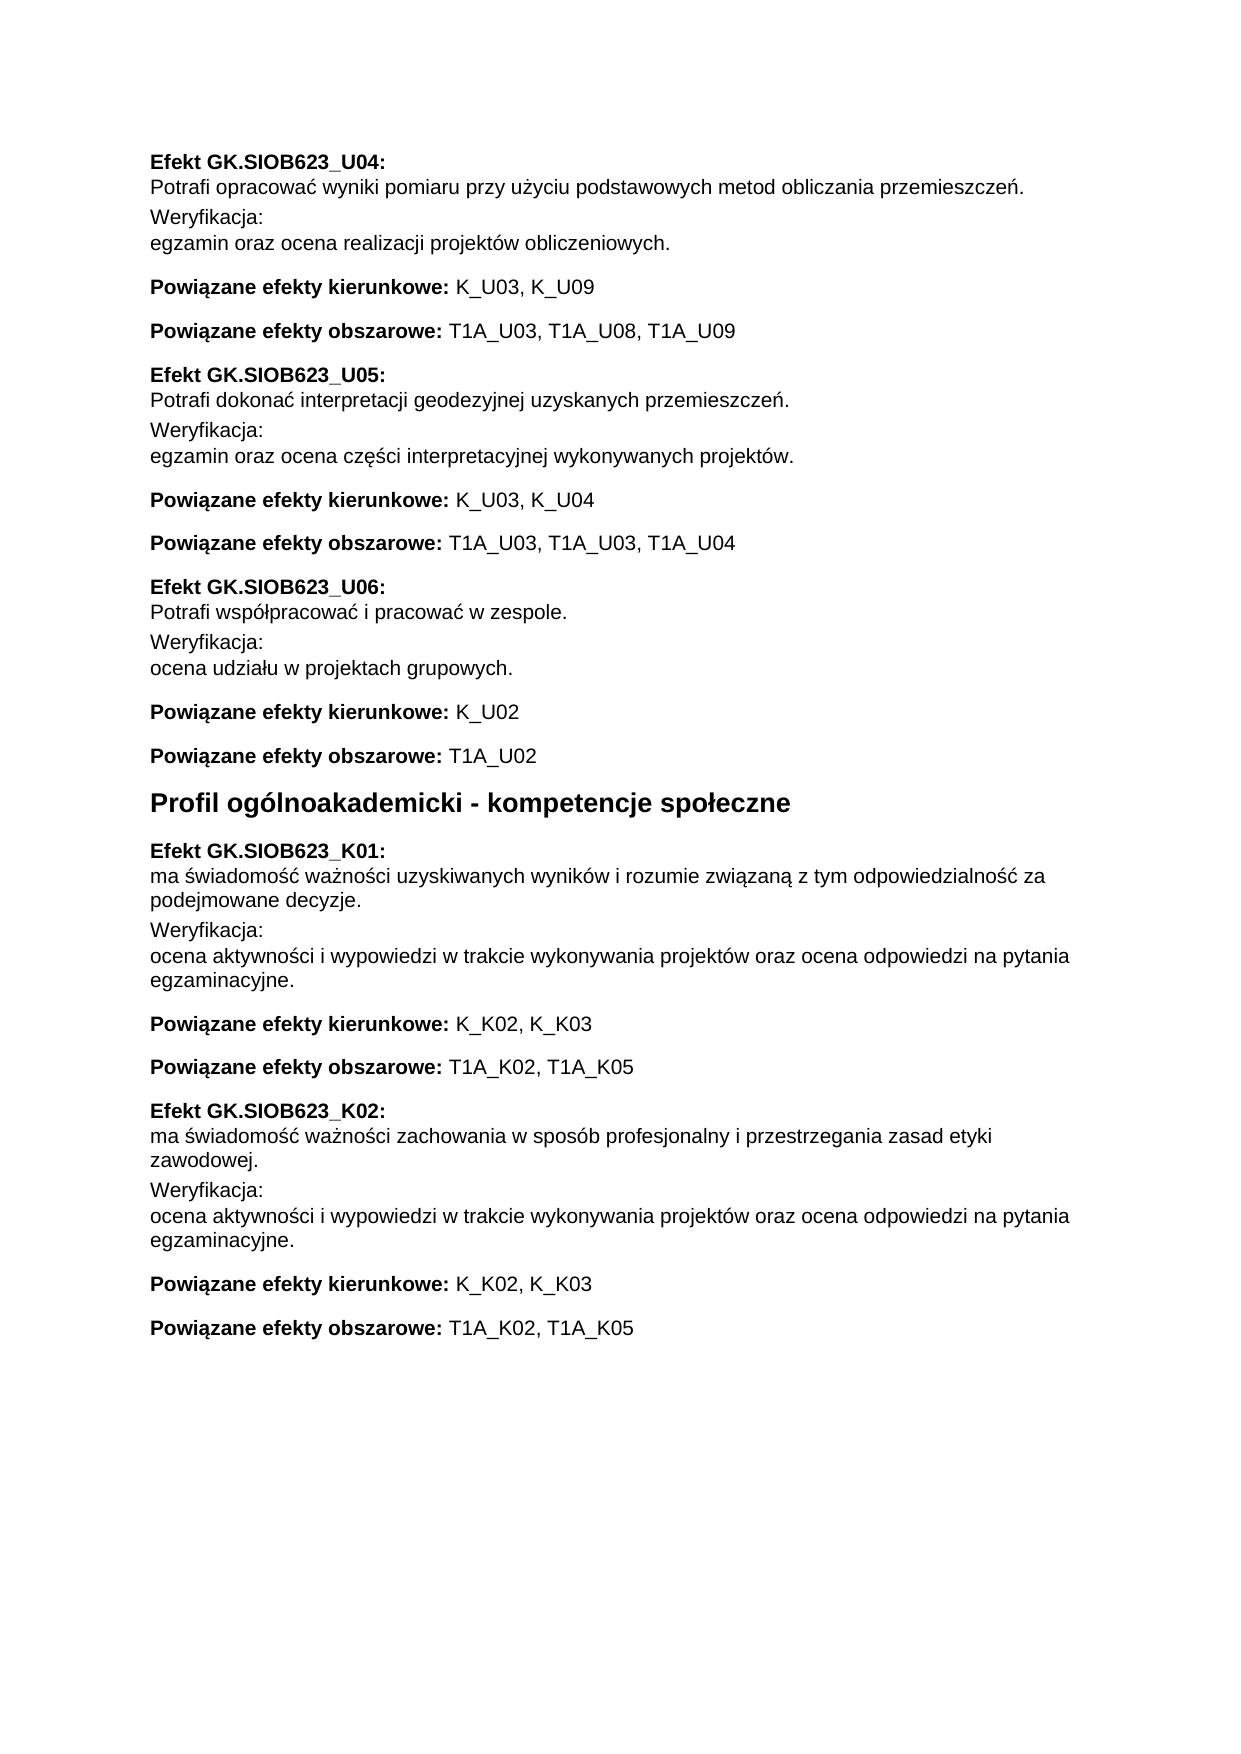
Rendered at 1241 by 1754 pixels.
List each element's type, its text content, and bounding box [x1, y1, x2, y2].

text Powiązane efekty obszarowe: T1A_U03, T1A_U03, T1A_U04 [150, 531, 1090, 555]
text Efekt GK.SIOB623_U04: [150, 150, 1090, 174]
text egzamin oraz ocena realizacji projektów obliczeniowych. [150, 231, 1090, 255]
text Powiązane efekty obszarowe: T1A_K02, T1A_K05 [150, 1316, 1090, 1339]
text Efekt GK.SIOB623_K02: [150, 1099, 1090, 1123]
text Efekt GK.SIOB623_U05: [150, 362, 1090, 386]
text ocena aktywności i wypowiedzi w trakcie wykonywania projektów oraz ocena odpowiedzi na pytania egzaminacyjne. [150, 944, 1090, 992]
subtitle Profil ogólnoakademicki - kompetencje społeczne [150, 787, 1090, 819]
text ma świadomość ważności zachowania w sposób profesjonalny i przestrzegania zasad etyki zawodowej. [150, 1124, 1090, 1172]
text Potrafi dokonać interpretacji geodezyjnej uzyskanych przemieszczeń. [150, 387, 1090, 411]
text ocena aktywności i wypowiedzi w trakcie wykonywania projektów oraz ocena odpowiedzi na pytania egzaminacyjne. [150, 1204, 1090, 1252]
text ma świadomość ważności uzyskiwanych wyników i rozumie związaną z tym odpowiedzialność za podejmowane decyzje. [150, 863, 1090, 911]
text Efekt GK.SIOB623_U06: [150, 575, 1090, 599]
text Weryfikacja: [150, 418, 1090, 442]
text Weryfikacja: [150, 1178, 1090, 1202]
text Powiązane efekty obszarowe: T1A_K02, T1A_K05 [150, 1055, 1090, 1079]
text Powiązane efekty obszarowe: T1A_U02 [150, 744, 1090, 768]
text Weryfikacja: [150, 918, 1090, 942]
text egzamin oraz ocena części interpretacyjnej wykonywanych projektów. [150, 444, 1090, 468]
text Potrafi opracować wyniki pomiaru przy użyciu podstawowych metod obliczania przemieszczeń. [150, 175, 1090, 199]
text Weryfikacja: [150, 630, 1090, 654]
text Efekt GK.SIOB623_K01: [150, 838, 1090, 862]
text Weryfikacja: [150, 205, 1090, 229]
text Potrafi współpracować i pracować w zespole. [150, 600, 1090, 624]
text Powiązane efekty kierunkowe: K_K02, K_K03 [150, 1011, 1090, 1035]
text Powiązane efekty kierunkowe: K_U03, K_U04 [150, 487, 1090, 511]
text Powiązane efekty kierunkowe: K_U02 [150, 700, 1090, 724]
text Powiązane efekty kierunkowe: K_U03, K_U09 [150, 275, 1090, 299]
text Powiązane efekty kierunkowe: K_K02, K_K03 [150, 1272, 1090, 1296]
text ocena udziału w projektach grupowych. [150, 656, 1090, 680]
text Powiązane efekty obszarowe: T1A_U03, T1A_U08, T1A_U09 [150, 319, 1090, 343]
